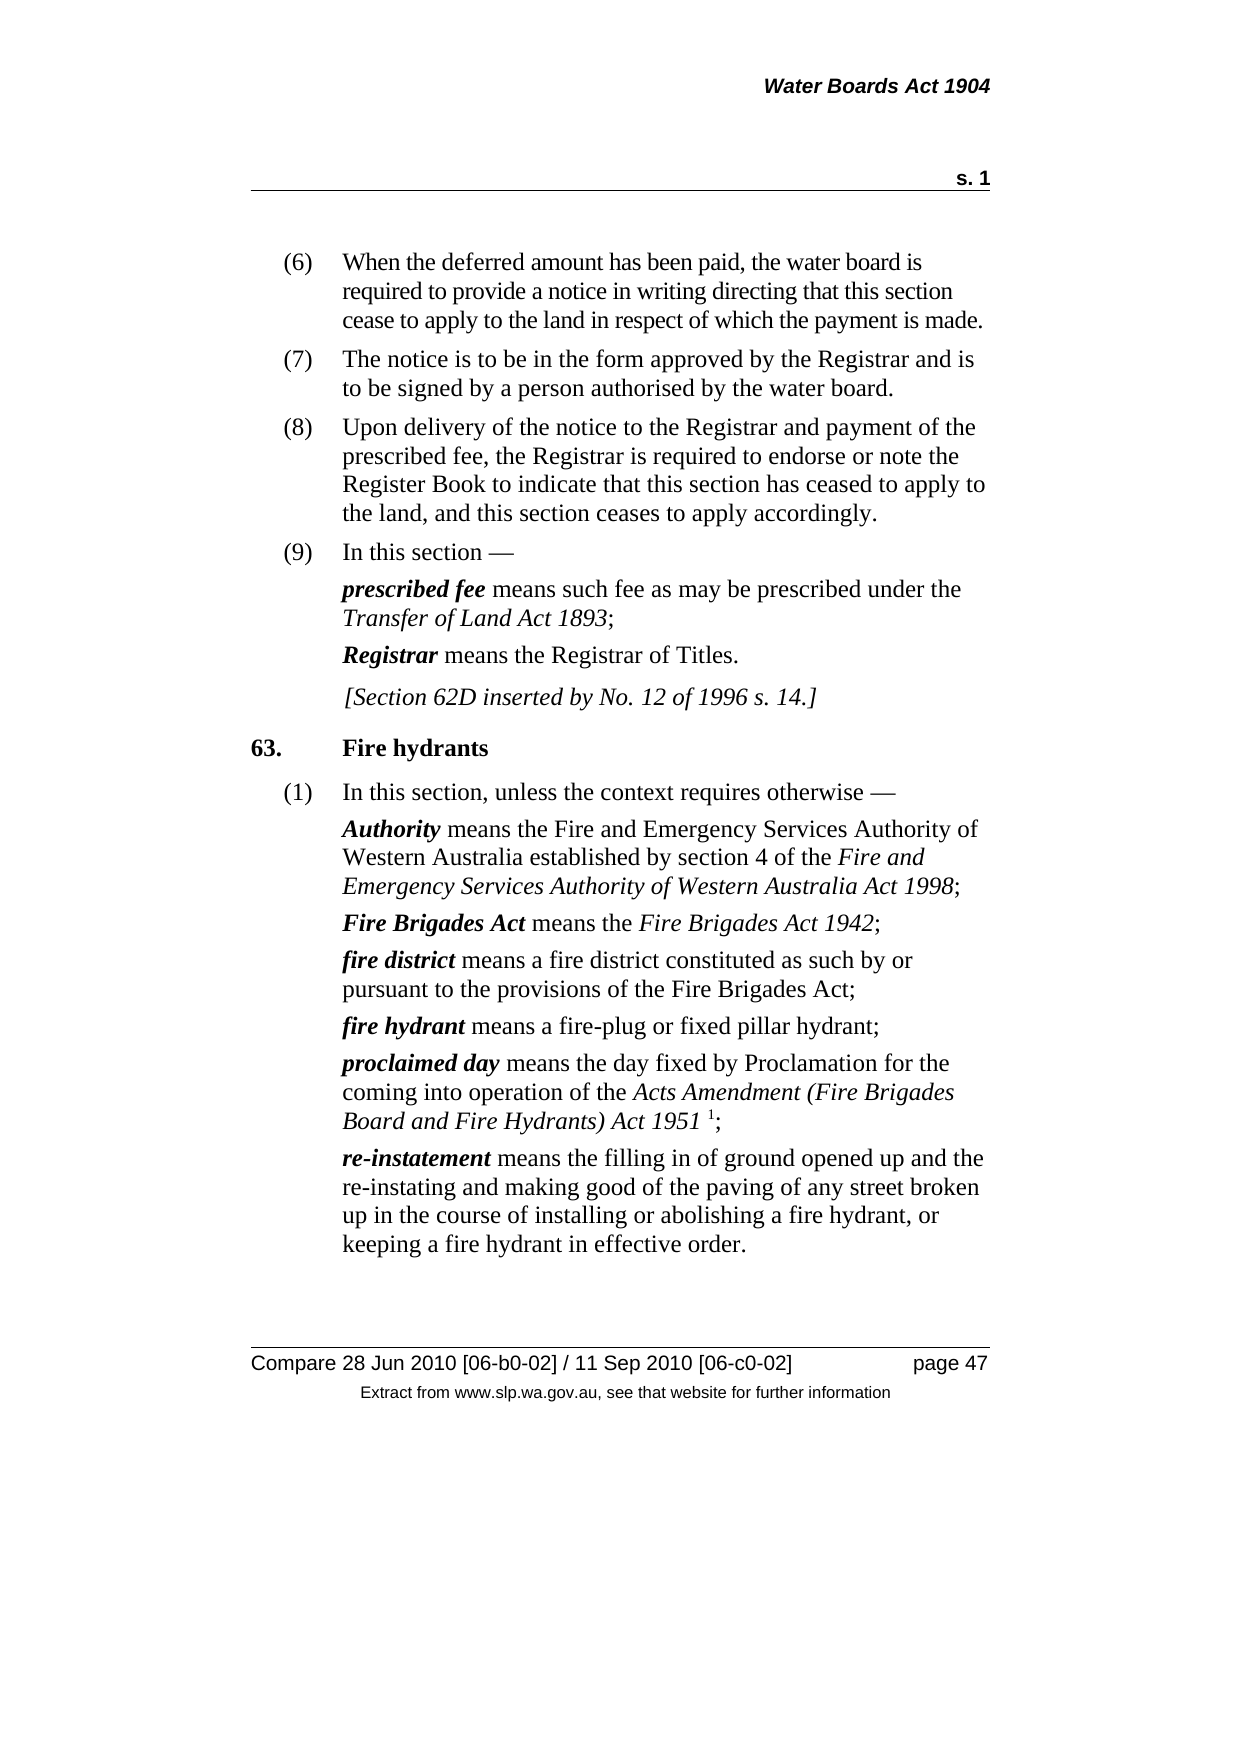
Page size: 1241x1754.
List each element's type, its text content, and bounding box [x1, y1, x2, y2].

text Registrar means the Registrar of Titles. [251, 640, 990, 669]
text prescribed fee means such fee as may be prescribed under the Transfer of Land Act 1893; [251, 574, 990, 632]
text (6) When the deferred amount has been paid, the water board is required to provide a notice in writing directing that this section cease to apply to the land in respect of which the payment is made. [251, 247, 990, 334]
text Fire Brigades Act means the Fire Brigades Act 1942; [251, 908, 990, 937]
text Authority means the Fire and Emergency Services Authority of Western Australia established by section 4 of the Fire and Emergency Services Authority of Western Australia Act 1998; [251, 814, 990, 900]
text fire district means a fire district constituted as such by or pursuant to the provisions of the Fire Brigades Act; [251, 945, 990, 1003]
text proclaimed day means the day fixed by Proclamation for the coming into operation of the Acts Amendment (Fire Brigades Board and Fire Hydrants) Act 1951 1; [251, 1048, 990, 1134]
text fire hydrant means a fire-plug or fixed pillar hydrant; [251, 1011, 990, 1040]
text re-instatement means the filling in of ground opened up and the re-instating and making good of the paving of any street broken up in the course of installing or abolishing a fire hydrant, or keeping a fire hydrant in effective order. [251, 1143, 990, 1258]
text [Section 62D inserted by No. 12 of 1996 s. 14.] [251, 682, 990, 710]
text (1) In this section, unless the context requires otherwise — [251, 777, 990, 805]
text (7) The notice is to be in the form approved by the Registrar and is to be signed by a person authorised by the water board. [251, 344, 990, 402]
text (8) Upon delivery of the notice to the Registrar and payment of the prescribed fee, the Registrar is required to endorse or note the Register Book to indicate that this section has ceased to apply to the land, and this section ceases to apply accordingly. [251, 412, 990, 527]
text (9) In this section — [251, 537, 990, 566]
subtitle 63. Fire hydrants [251, 733, 990, 762]
